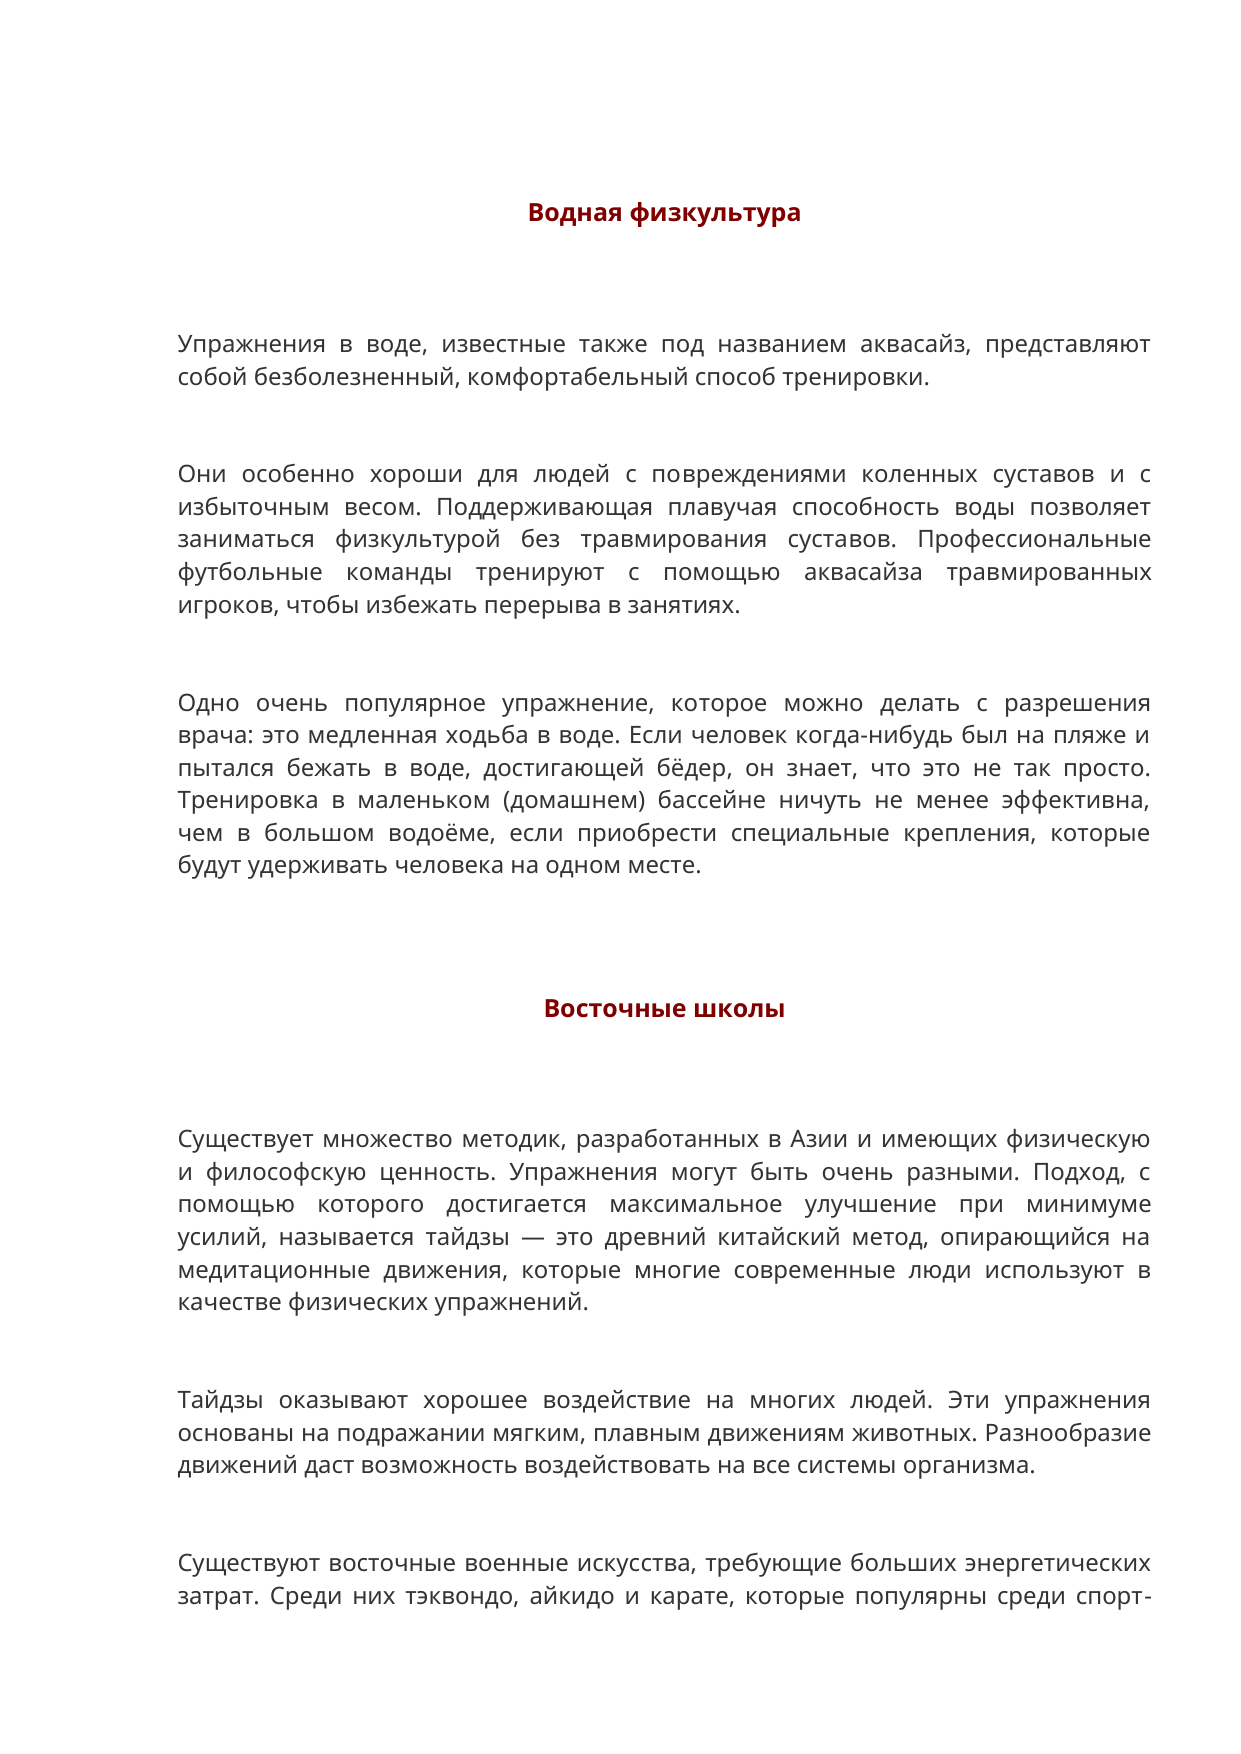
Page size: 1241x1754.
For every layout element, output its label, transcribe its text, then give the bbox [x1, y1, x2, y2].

text Водная физкультура [177, 118, 1152, 229]
text Восточные школы [177, 913, 1152, 1024]
text Тайдзы оказывают хорошее воздействие на многих людей. Эти упражнения основаны на подражании мягким, плавным движениям животных. Разнообразие движений даст возможность воздействовать на все системы организма. [177, 1318, 1152, 1481]
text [177, 1481, 1152, 1611]
text Одно очень популярное упражнение, которое можно делать с разрешения врача: это медленная ходьба в воде. Если человек когда-нибудь был на пляже и пытался бежать в воде, достигающей бёдер, он знает, что это не так просто. Тренировка в маленьком (домашнем) бассейне ничуть не менее эффективна, чем в большом водоёме, если приобрести специальные крепления, которые будут удерживать человека на одном месте. [177, 620, 1152, 881]
text Существует множество методик, разработанных в Азии и имеющих физическую и философскую ценность. Упражнения могут быть очень разными. Подход, с помощью которого достигается максимальное улучшение при минимуме усилий, называется тайдзы — это древний китайский метод, опирающийся на медитационные движения, которые многие современные люди используют в качестве физических упражнений. [177, 1057, 1152, 1318]
text Упражнения в воде, известные также под названием аквасайз, представляют собой безболезненный, комфортабельный способ тренировки. [177, 261, 1152, 392]
text Они особенно хороши для людей с повреждениями коленных суставов и с избыточным весом. Поддерживающая плавучая способность воды позволяет заниматься физкультурой без травмирования суставов. Профессиональные футбольные команды тренируют с помощью аквасайза травмированных игроков, чтобы избежать перерыва в занятиях. [177, 392, 1152, 620]
